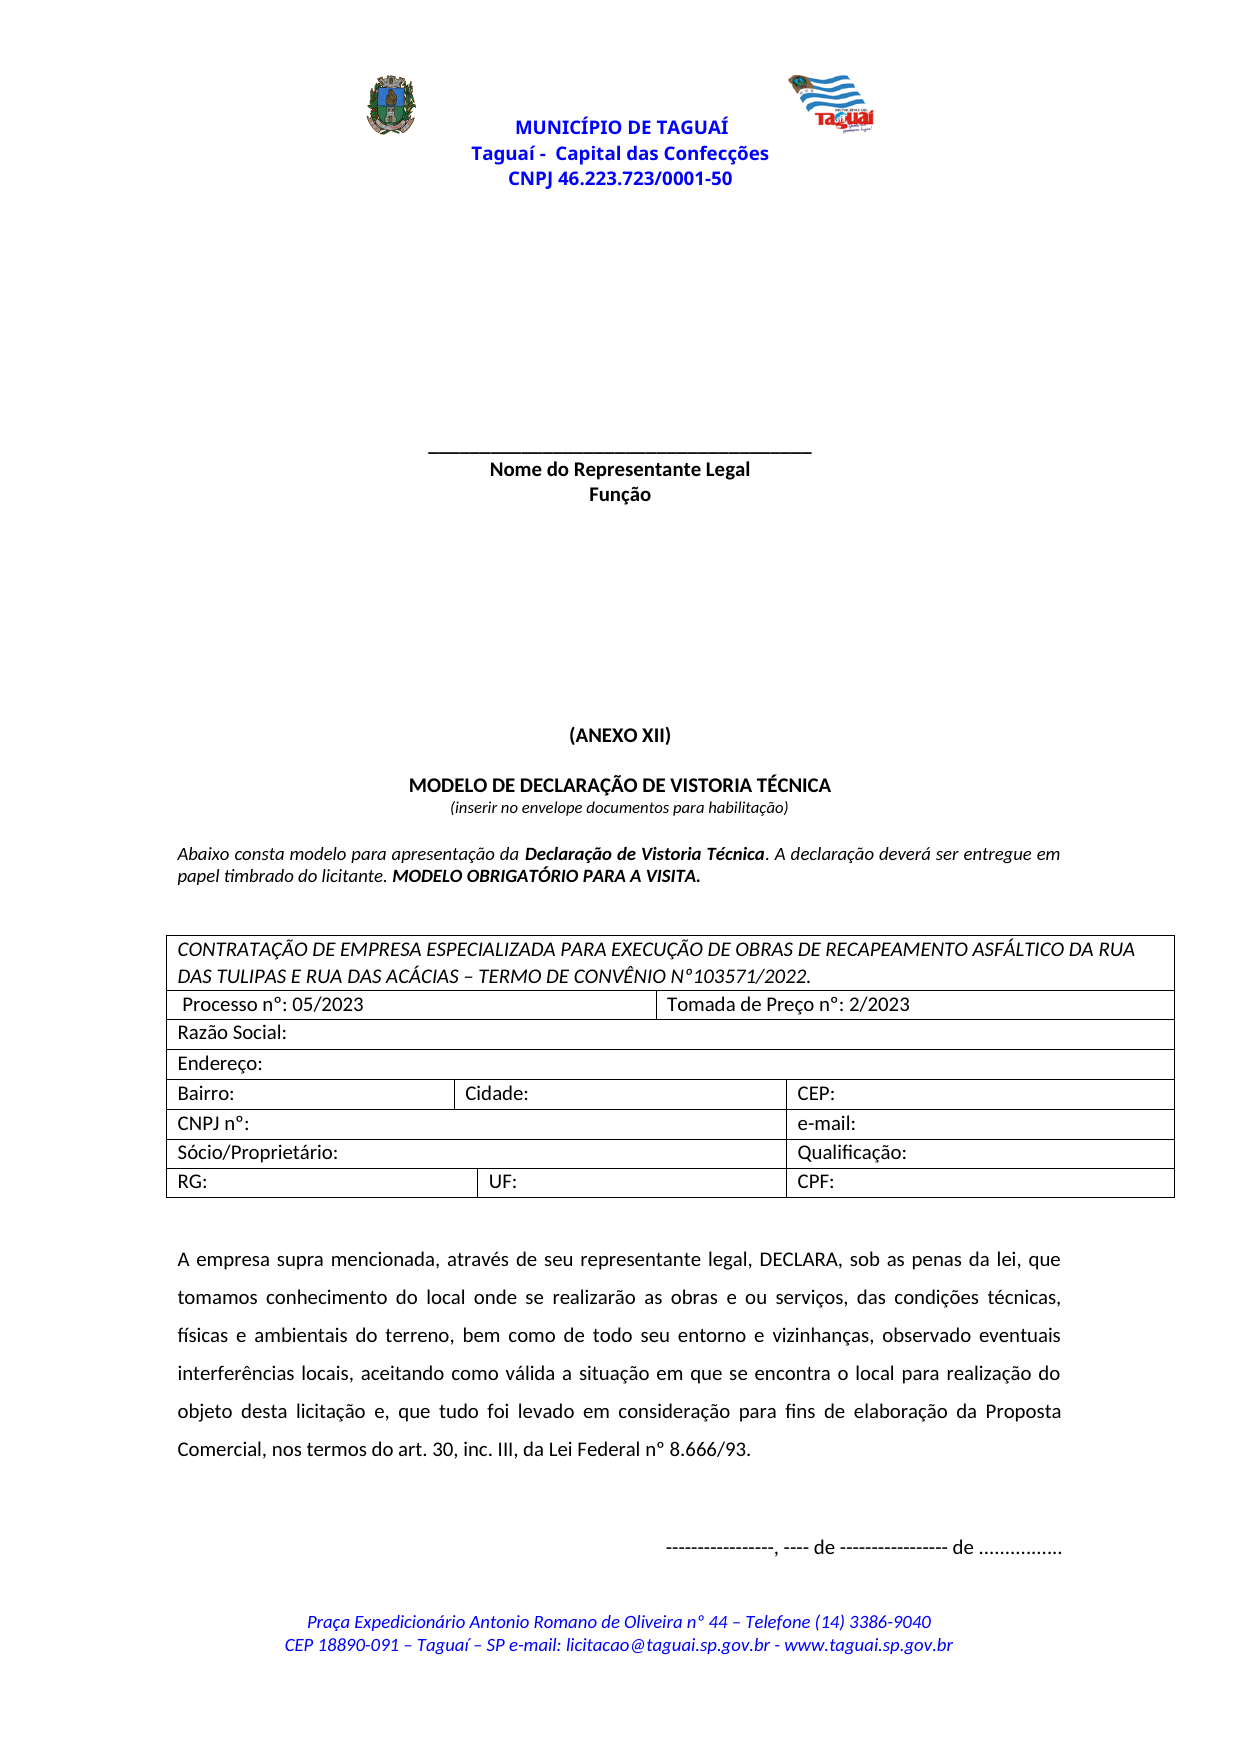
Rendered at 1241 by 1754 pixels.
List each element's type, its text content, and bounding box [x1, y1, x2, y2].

text MODELO DE DECLARAÇÃO DE VISTORIA TÉCNICA [177, 772, 1063, 797]
table_cell Razão Social: [167, 1020, 1174, 1049]
text -----------------, ---- de ----------------- de ................ [177, 1534, 1063, 1560]
table_cell CPF: [787, 1169, 1174, 1197]
table_cell Bairro: [167, 1080, 454, 1109]
table_cell Endereço: [167, 1050, 1174, 1079]
table_cell CNPJ nº: [167, 1110, 786, 1138]
table_cell Qualificação: [787, 1140, 1174, 1168]
picture [366, 75, 417, 135]
text Função [177, 482, 1063, 507]
table_cell Tomada de Preço nº: 2/2023 [657, 991, 1174, 1018]
text (ANEXO XII) [177, 723, 1063, 748]
table_cell UF: [478, 1169, 786, 1197]
text A empresa supra mencionada, através de seu representante legal, DECLARA, sob as penas da lei, que tomamos conhecimento do local onde se realizarão as obras e ou serviços, das condições técnicas, físicas e ambientais do terreno, bem como de todo seu entorno e vizinhanças, observado eventuais interferências locais, aceitando como válida a situação em que se encontra o local para realização do objeto desta licitação e, que tudo foi levado em consideração para fins de elaboração da Proposta Comercial, nos termos do art. 30, inc. III, da Lei Federal nº 8.666/93. [177, 1246, 1063, 1462]
table_cell e-mail: [787, 1110, 1174, 1138]
text Nome do Representante Legal [177, 456, 1063, 482]
table_cell Processo nº: 05/2023 [167, 991, 656, 1018]
text _____________________________________ [177, 431, 1063, 456]
table_cell Sócio/Proprietário: [167, 1140, 786, 1168]
text (inserir no envelope documentos para habilitação) [177, 797, 1063, 818]
picture [786, 73, 875, 135]
table_cell Cidade: [455, 1080, 786, 1109]
table_cell RG: [167, 1169, 477, 1197]
text Abaixo consta modelo para apresentação da Declaração de Vistoria Técnica. A declaração deverá ser entregue em papel timbrado do licitante. MODELO OBRIGATÓRIO PARA A VISITA. [177, 842, 1063, 887]
table_cell CEP: [787, 1080, 1174, 1109]
table_header CONTRATAÇÃO DE EMPRESA ESPECIALIZADA PARA EXECUÇÃO DE OBRAS DE RECAPEAMENTO ASFÁLTICO DA RUA DAS TULIPAS E RUA DAS ACÁCIAS – TERMO DE CONVÊNIO Nº103571/2022. [167, 936, 1174, 990]
